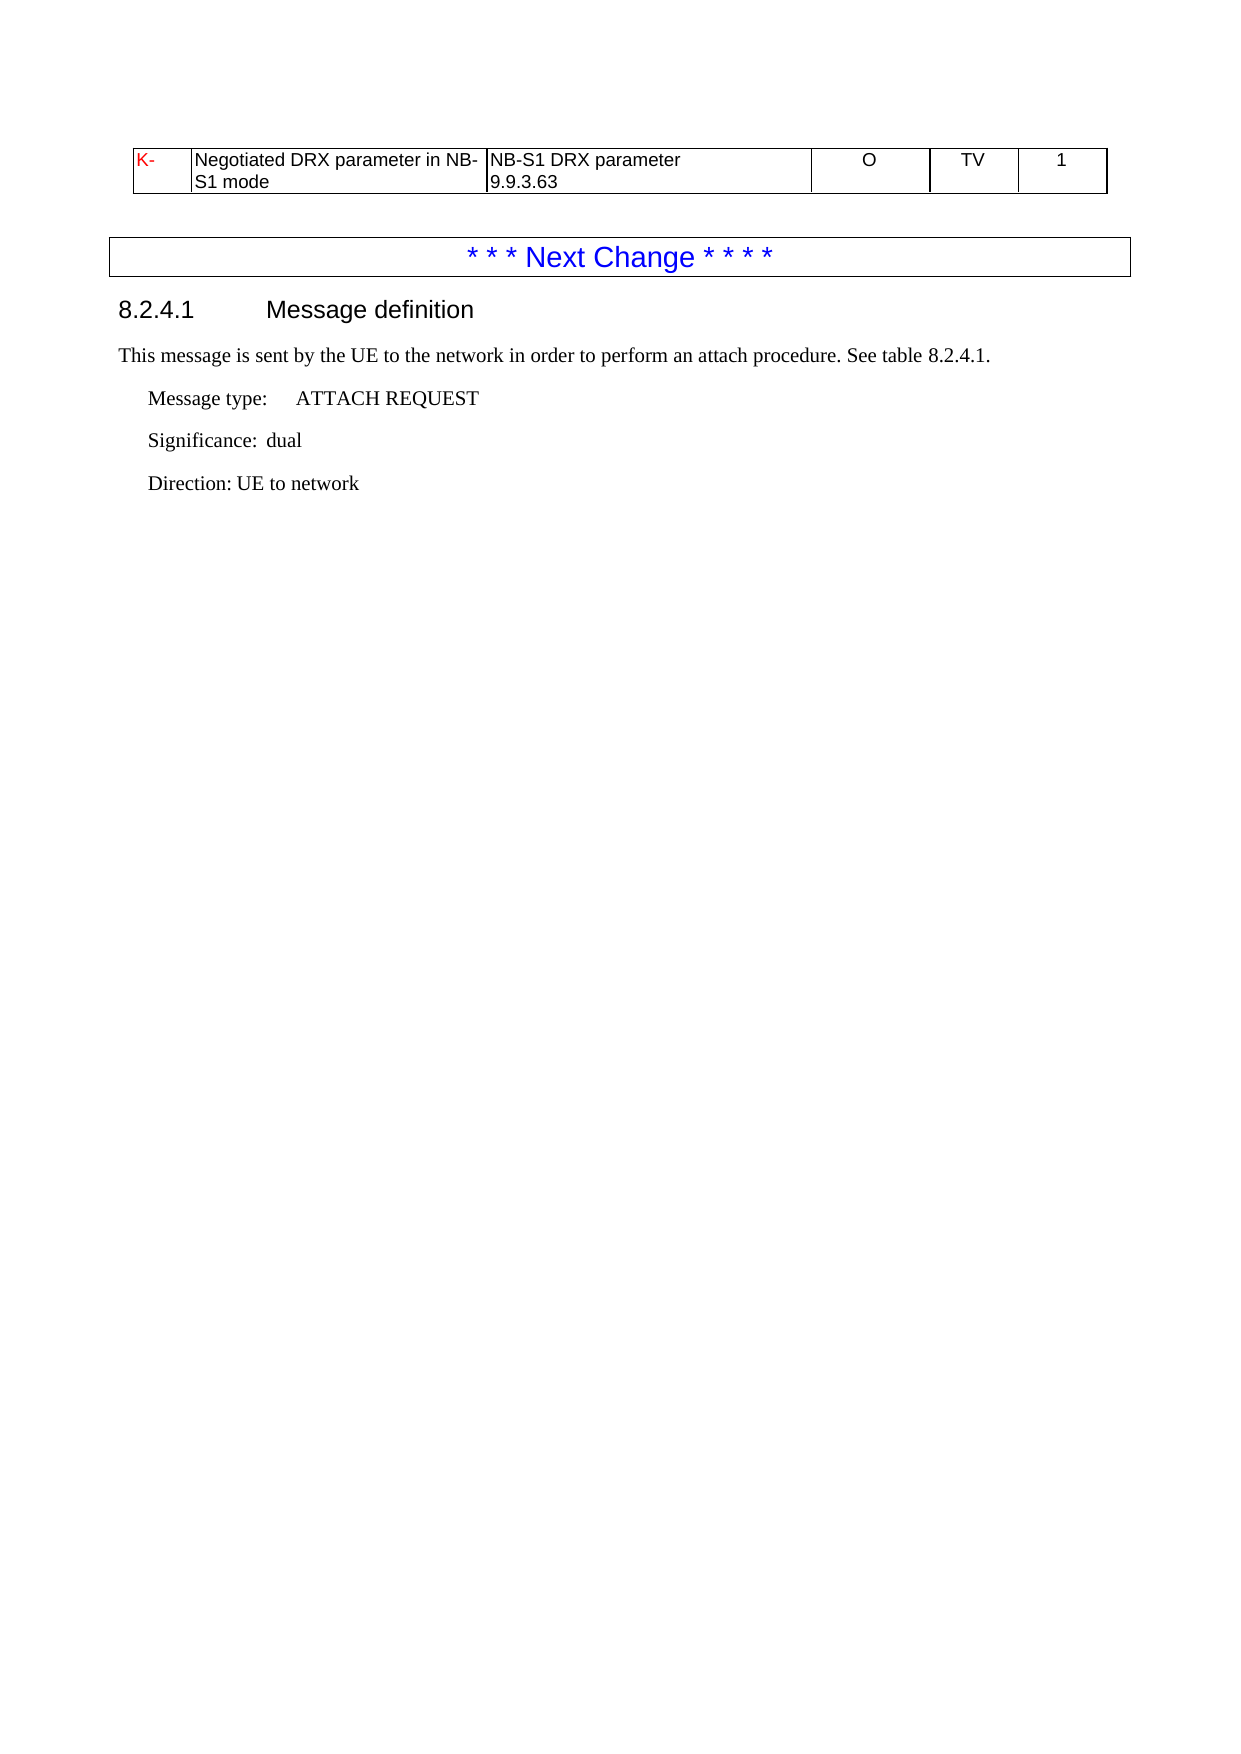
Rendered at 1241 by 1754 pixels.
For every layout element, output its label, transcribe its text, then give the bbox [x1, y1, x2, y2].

text Direction: UE to network [148, 471, 1122, 495]
text Message type: ATTACH REQUEST [148, 386, 1122, 410]
table_cell NB-S1 DRX parameter 9.9.3.63 [488, 149, 811, 192]
text Significance: dual [148, 428, 1122, 452]
table_cell 1 [1019, 149, 1106, 192]
text This message is sent by the UE to the network in order to perform an attach procedure. See table 8.2.4.1. [118, 343, 1122, 367]
table_cell TV [931, 149, 1018, 192]
table_cell K- [134, 149, 191, 192]
table_cell Negotiated DRX parameter in NB-S1 mode [192, 149, 486, 192]
text * * * Next Change * * * * [110, 238, 1130, 276]
subtitle 8.2.4.1 Message definition [118, 295, 1122, 324]
table_cell O [812, 149, 929, 192]
